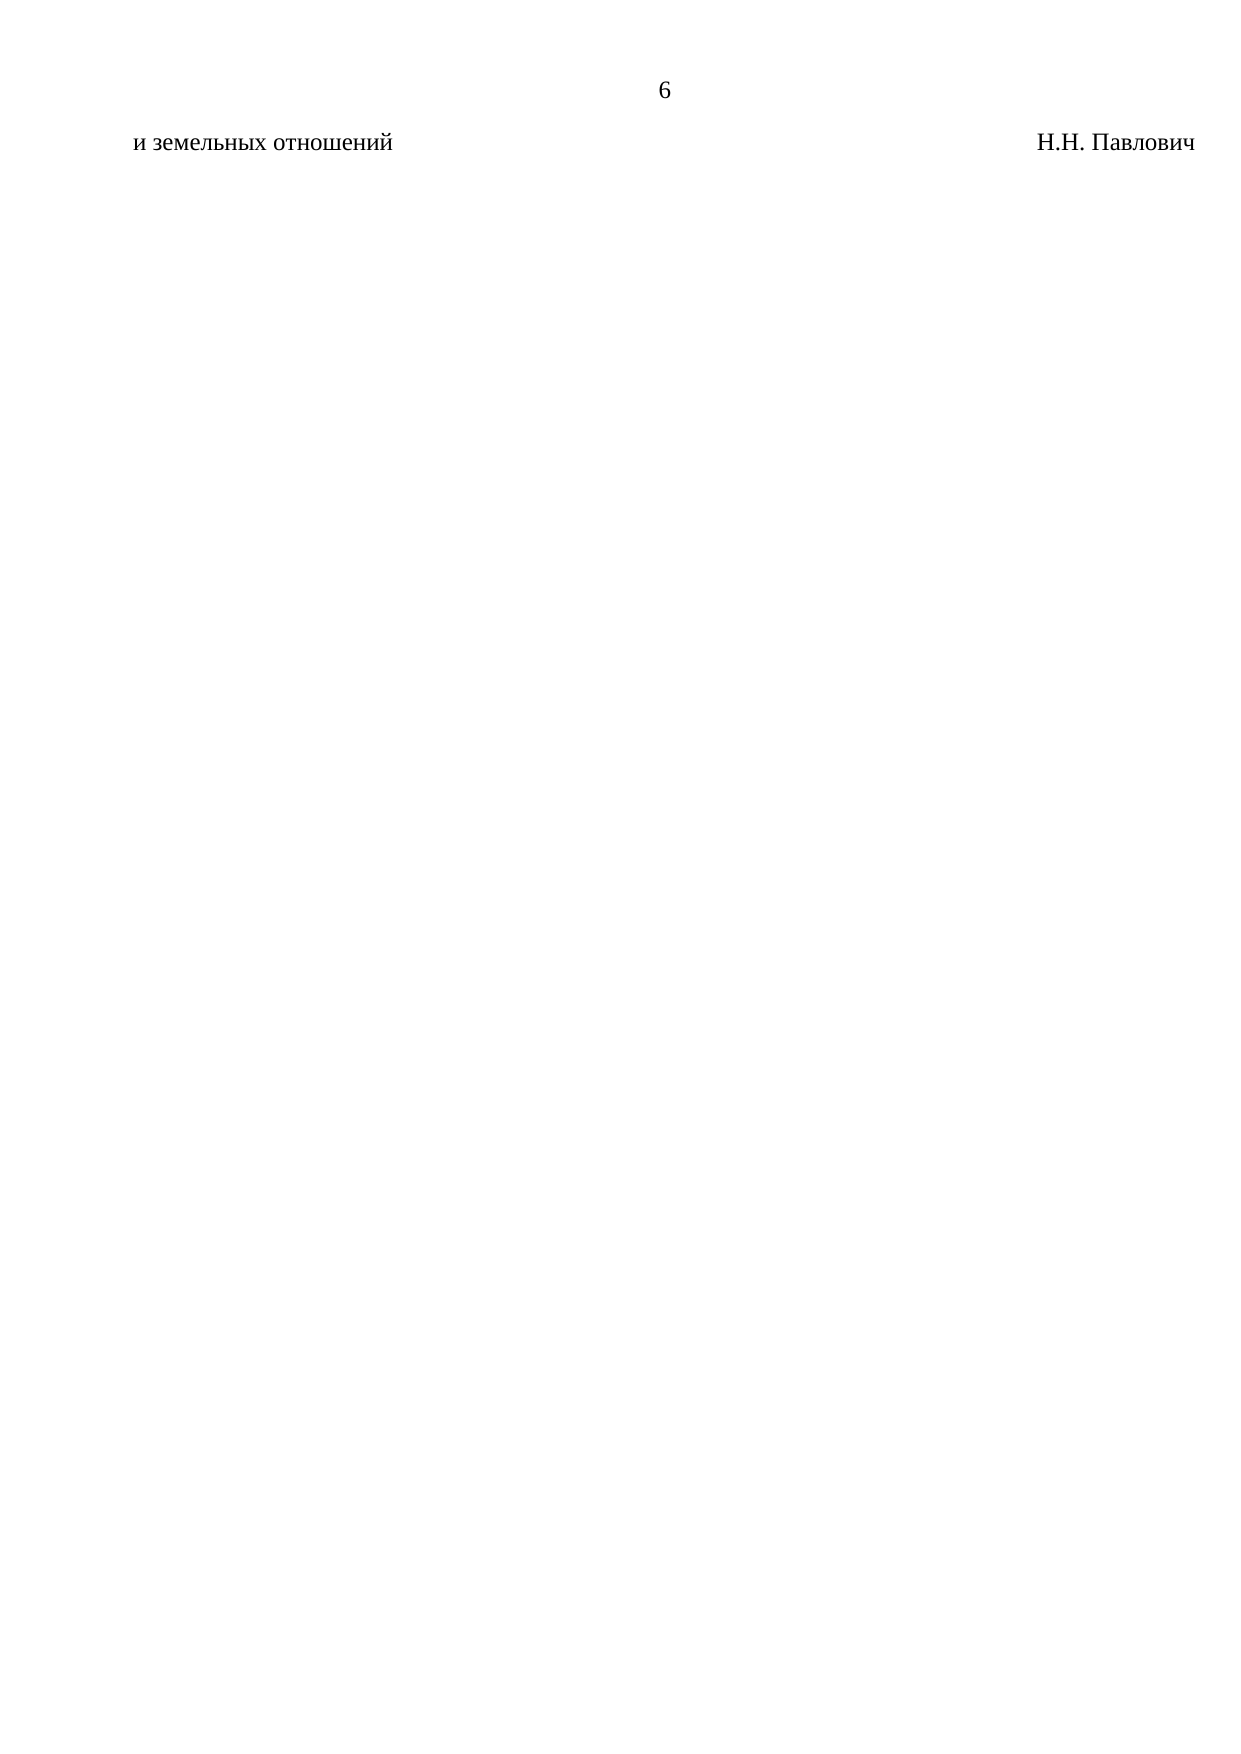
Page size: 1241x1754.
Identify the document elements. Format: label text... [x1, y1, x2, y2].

text и земельных отношений Н.Н. Павлович [133, 132, 1196, 155]
